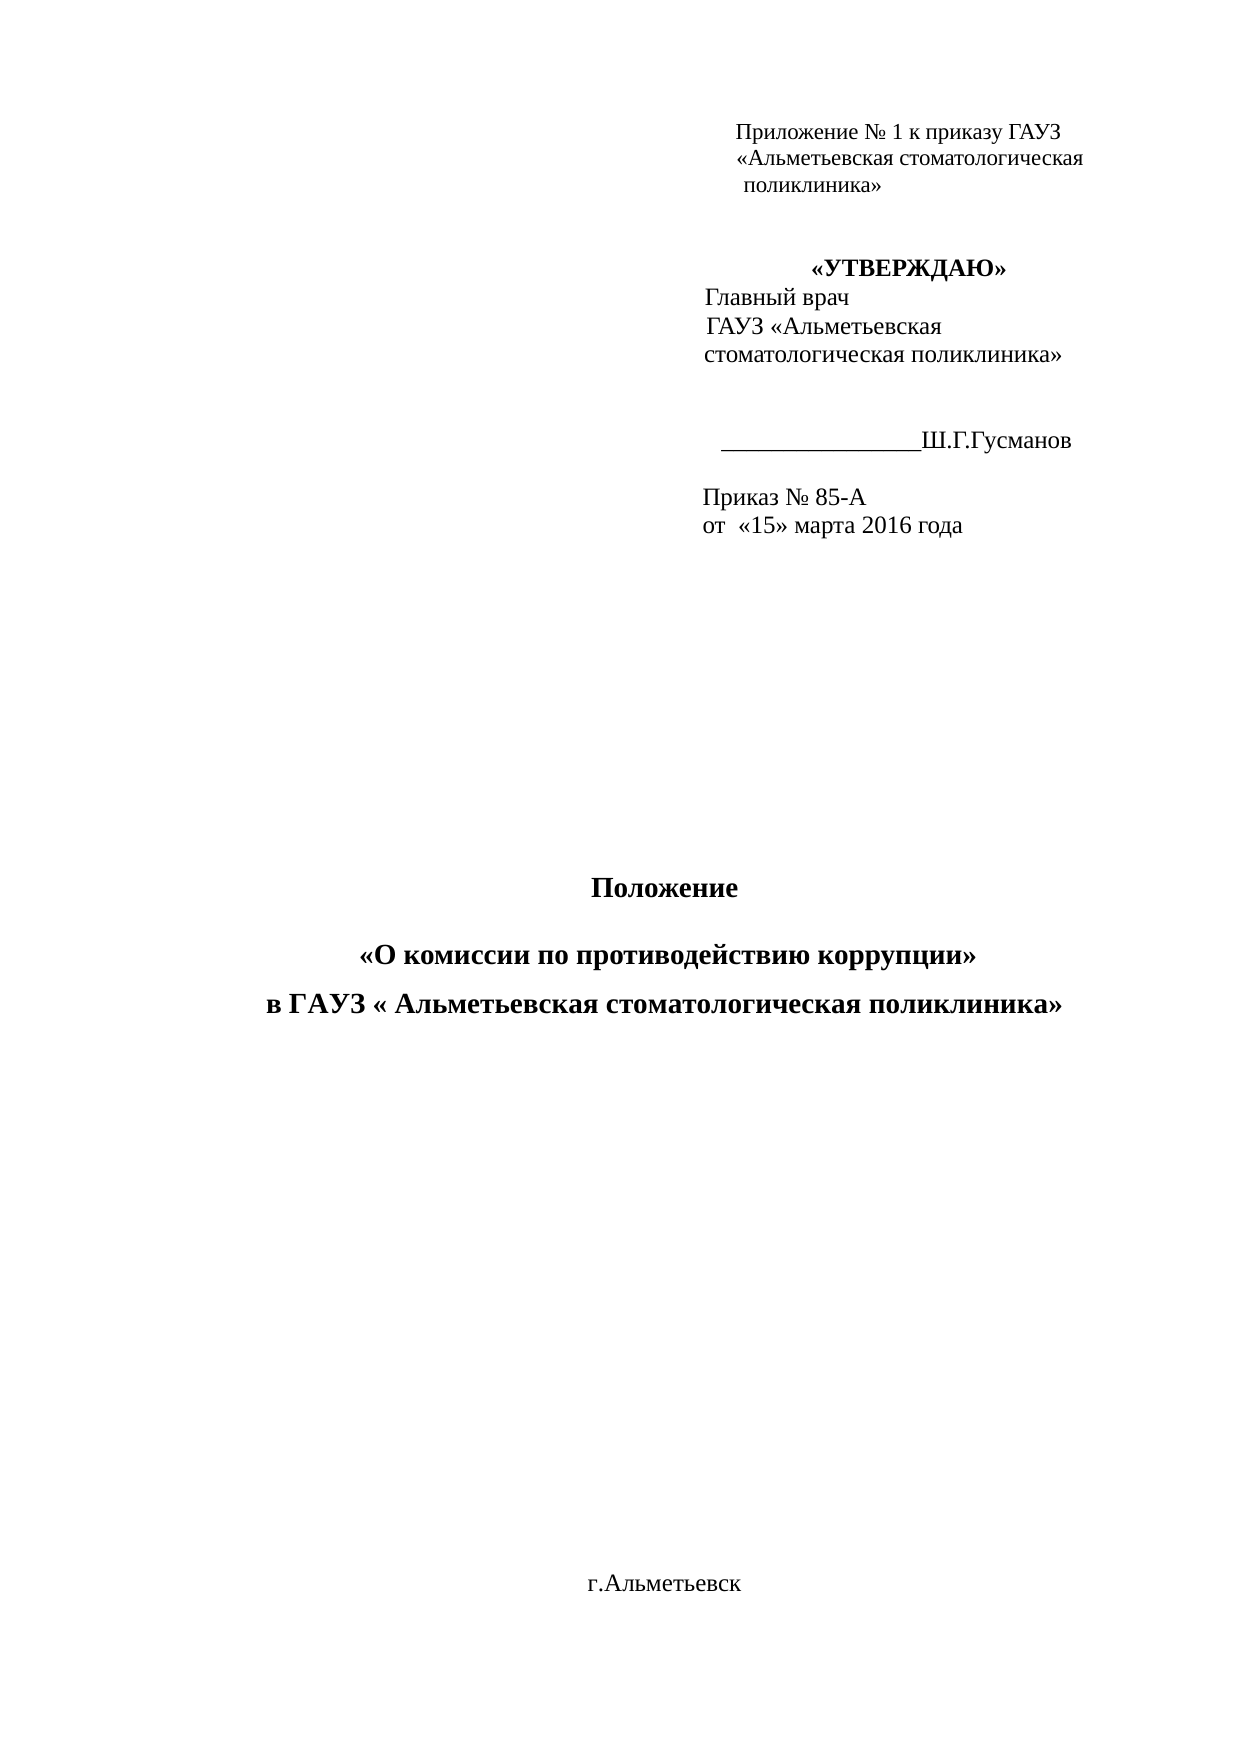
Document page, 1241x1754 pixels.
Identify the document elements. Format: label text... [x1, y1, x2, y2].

text стоматологическая поликлиника» [177, 339, 1152, 368]
text ГАУЗ «Альметьевская [177, 311, 1152, 339]
text в ГАУЗ « Альметьевская стоматологическая поликлиника» [177, 986, 1152, 1020]
text Приказ № 85-А [177, 482, 1152, 511]
text «УТВЕРЖДАЮ» [177, 253, 1152, 282]
text Положение [177, 870, 1152, 903]
text ________________Ш.Г.Гусманов [177, 425, 1152, 454]
text поликлиника» [177, 171, 1152, 197]
text «О комиссии по противодействию коррупции» [177, 937, 1152, 971]
text от «15» марта 2016 года [177, 511, 1152, 539]
text г.Альметьевск [177, 1568, 1152, 1597]
text Главный врач [177, 282, 1152, 311]
text Приложение № 1 к приказу ГАУЗ [177, 118, 1152, 144]
text «Альметьевская стоматологическая [177, 144, 1152, 171]
